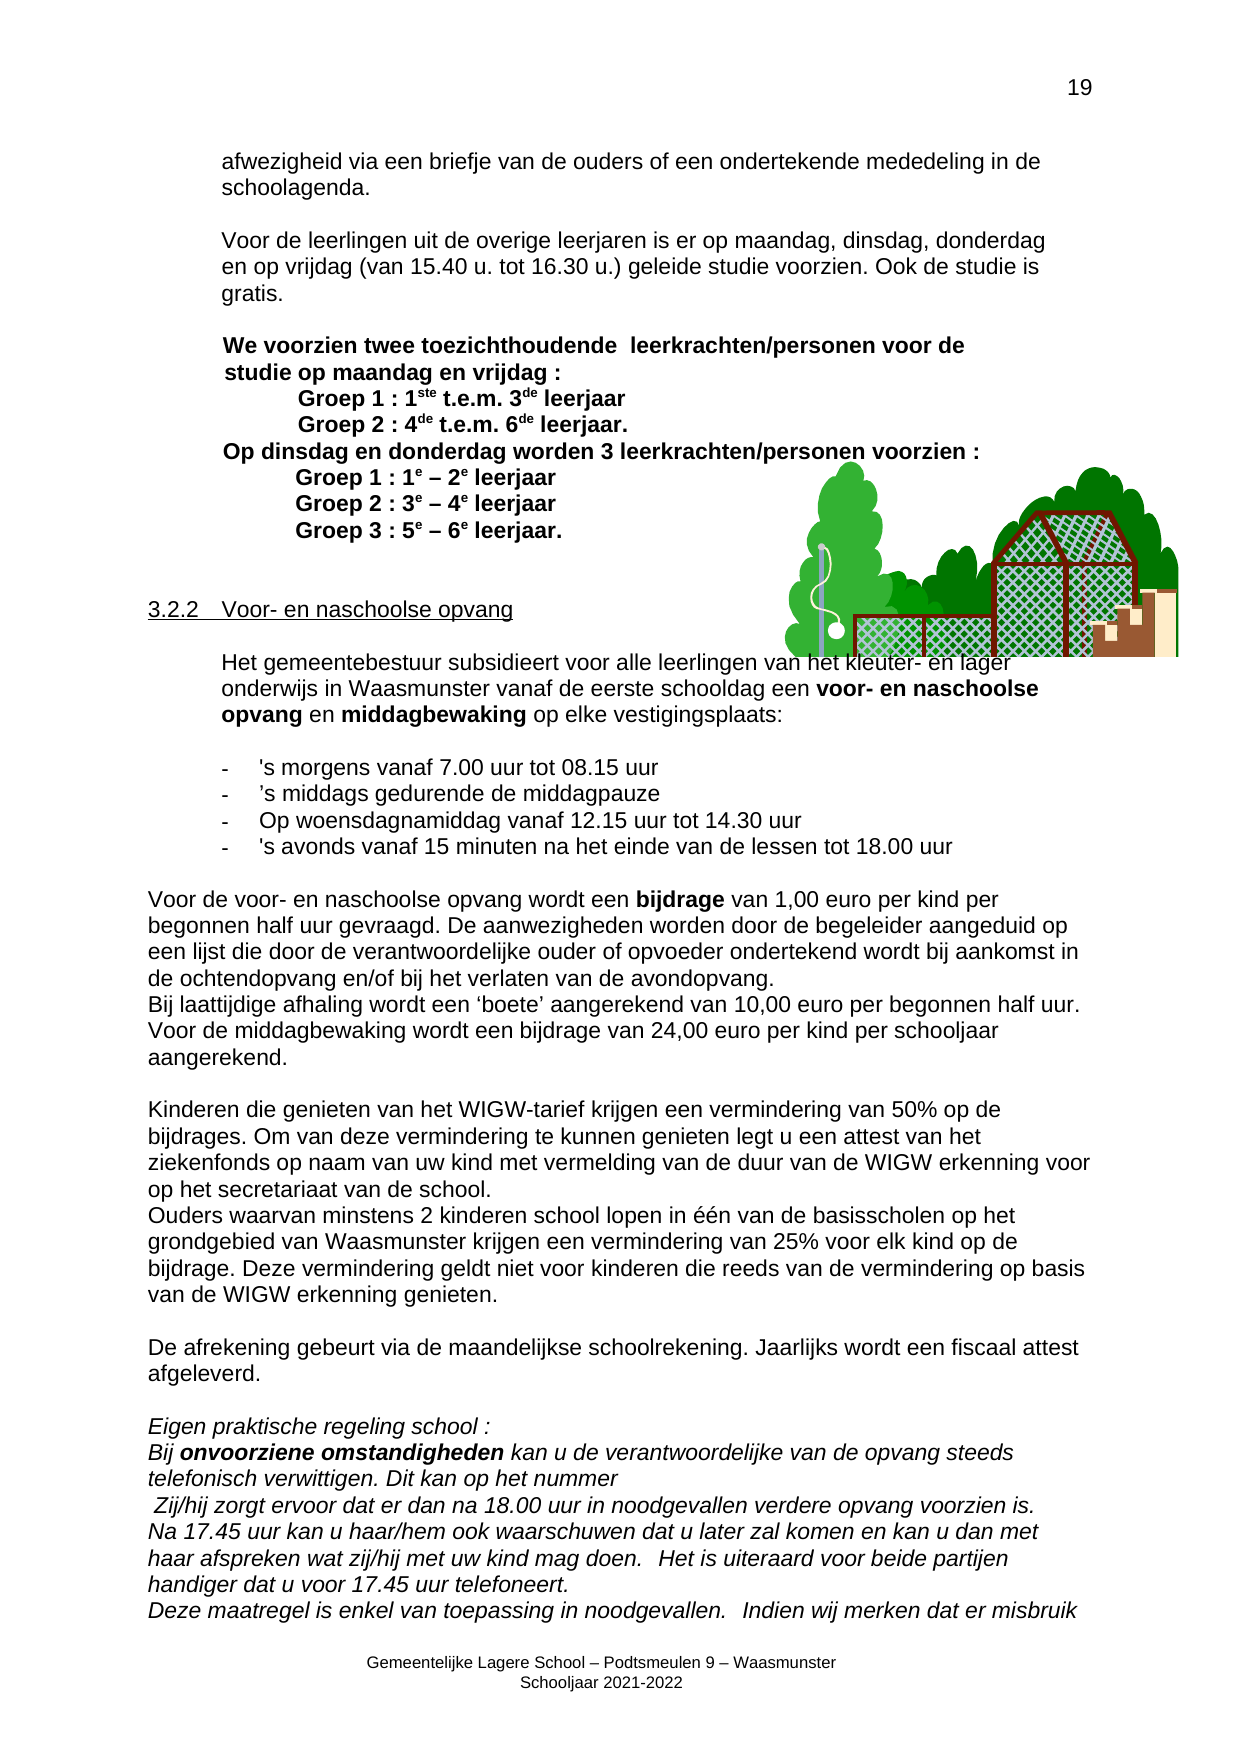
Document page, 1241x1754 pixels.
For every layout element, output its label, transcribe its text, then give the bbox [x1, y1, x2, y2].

text Bij onvoorziene omstandigheden kan u de verantwoordelijke van de opvang steeds telefonisch verwittigen. Dit kan op het nummer [148, 1439, 1092, 1492]
text De afrekening gebeurt via de maandelijkse schoolrekening. Jaarlijks wordt een fiscaal attest afgeleverd. [148, 1307, 1092, 1413]
text Voor de voor- en naschoolse opvang wordt een bijdrage van 1,00 euro per kind per begonnen half uur gevraagd. De aanwezigheden worden door de begeleider aangeduid op een lijst die door de verantwoordelijke ouder of opvoeder ondertekend wordt bij aankomst in de ochtendopvang en/of bij het verlaten van de avondopvang. [148, 886, 1092, 991]
text Op dinsdag en donderdag worden 3 leerkrachten/personen voorzien : [148, 438, 1092, 464]
list Op woensdagnamiddag vanaf 12.15 uur tot 14.30 uur [221, 807, 1092, 833]
text Ouders waarvan minstens 2 kinderen school lopen in één van de basisscholen op het grondgebied van Waasmunster krijgen een vermindering van 25% voor elk kind op de bijdrage. Deze vermindering geldt niet voor kinderen die reeds van de vermindering op basis van de WIGW erkenning genieten. [148, 1202, 1092, 1307]
text 3.2.2 Voor- en naschoolse opvang [148, 596, 1092, 622]
text Het gemeentebestuur subsidieert voor alle leerlingen van het kleuter- en lager onderwijs in Waasmunster vanaf de eerste schooldag een voor- en naschoolse opvang en middagbewaking op elke vestigingsplaats: [221, 648, 1092, 727]
text Eigen praktische regeling school : [148, 1413, 1092, 1439]
text Voor de middagbewaking wordt een bijdrage van 24,00 euro per kind per schooljaar aangerekend. [148, 1017, 1092, 1070]
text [148, 148, 1092, 200]
text studie op maandag en vrijdag : [148, 358, 1092, 385]
text We voorzien twee toezichthoudende leerkrachten/personen voor de [221, 332, 1092, 358]
text Groep 1 : 1ste t.e.m. 3de [148, 385, 1092, 411]
text Groep 2 : 4de t.e.m. 6de leerjaar. [148, 411, 1092, 438]
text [148, 1492, 1092, 1623]
text Groep 1 : 1e – 2e leerjaar [148, 464, 1092, 490]
list 's avonds vanaf 15 minuten na het einde van de lessen tot 18.00 uur [221, 833, 1092, 886]
text Voor de leerlingen uit de overige leerjaren is er op maandag, dinsdag, donderdag en op vrijdag (van 15.40 u. tot 16.30 u.) geleide studie voorzien. Ook de studie is gratis. [221, 227, 1092, 306]
text Bij laattijdige afhaling wordt een ‘boete’ aangerekend van 10,00 euro per begonnen half uur. [148, 991, 1092, 1017]
text Groep 2 : 3e – 4e leerjaar [148, 490, 1092, 517]
list 's morgens vanaf 7.00 uur tot 08.15 uur [221, 754, 1092, 780]
text Groep 3 : 5e – 6e leerjaar. [148, 517, 1092, 543]
text Kinderen die genieten van het WIGW-tarief krijgen een vermindering van 50% op de [148, 1096, 1092, 1123]
list ’s middags gedurende de middagpauze [221, 780, 1092, 807]
text bijdrages. Om van deze vermindering te kunnen genieten legt u een attest van het ziekenfonds op naam van uw kind met vermelding van de duur van de WIGW erkenning voor op het secretariaat van de school. [148, 1123, 1092, 1202]
